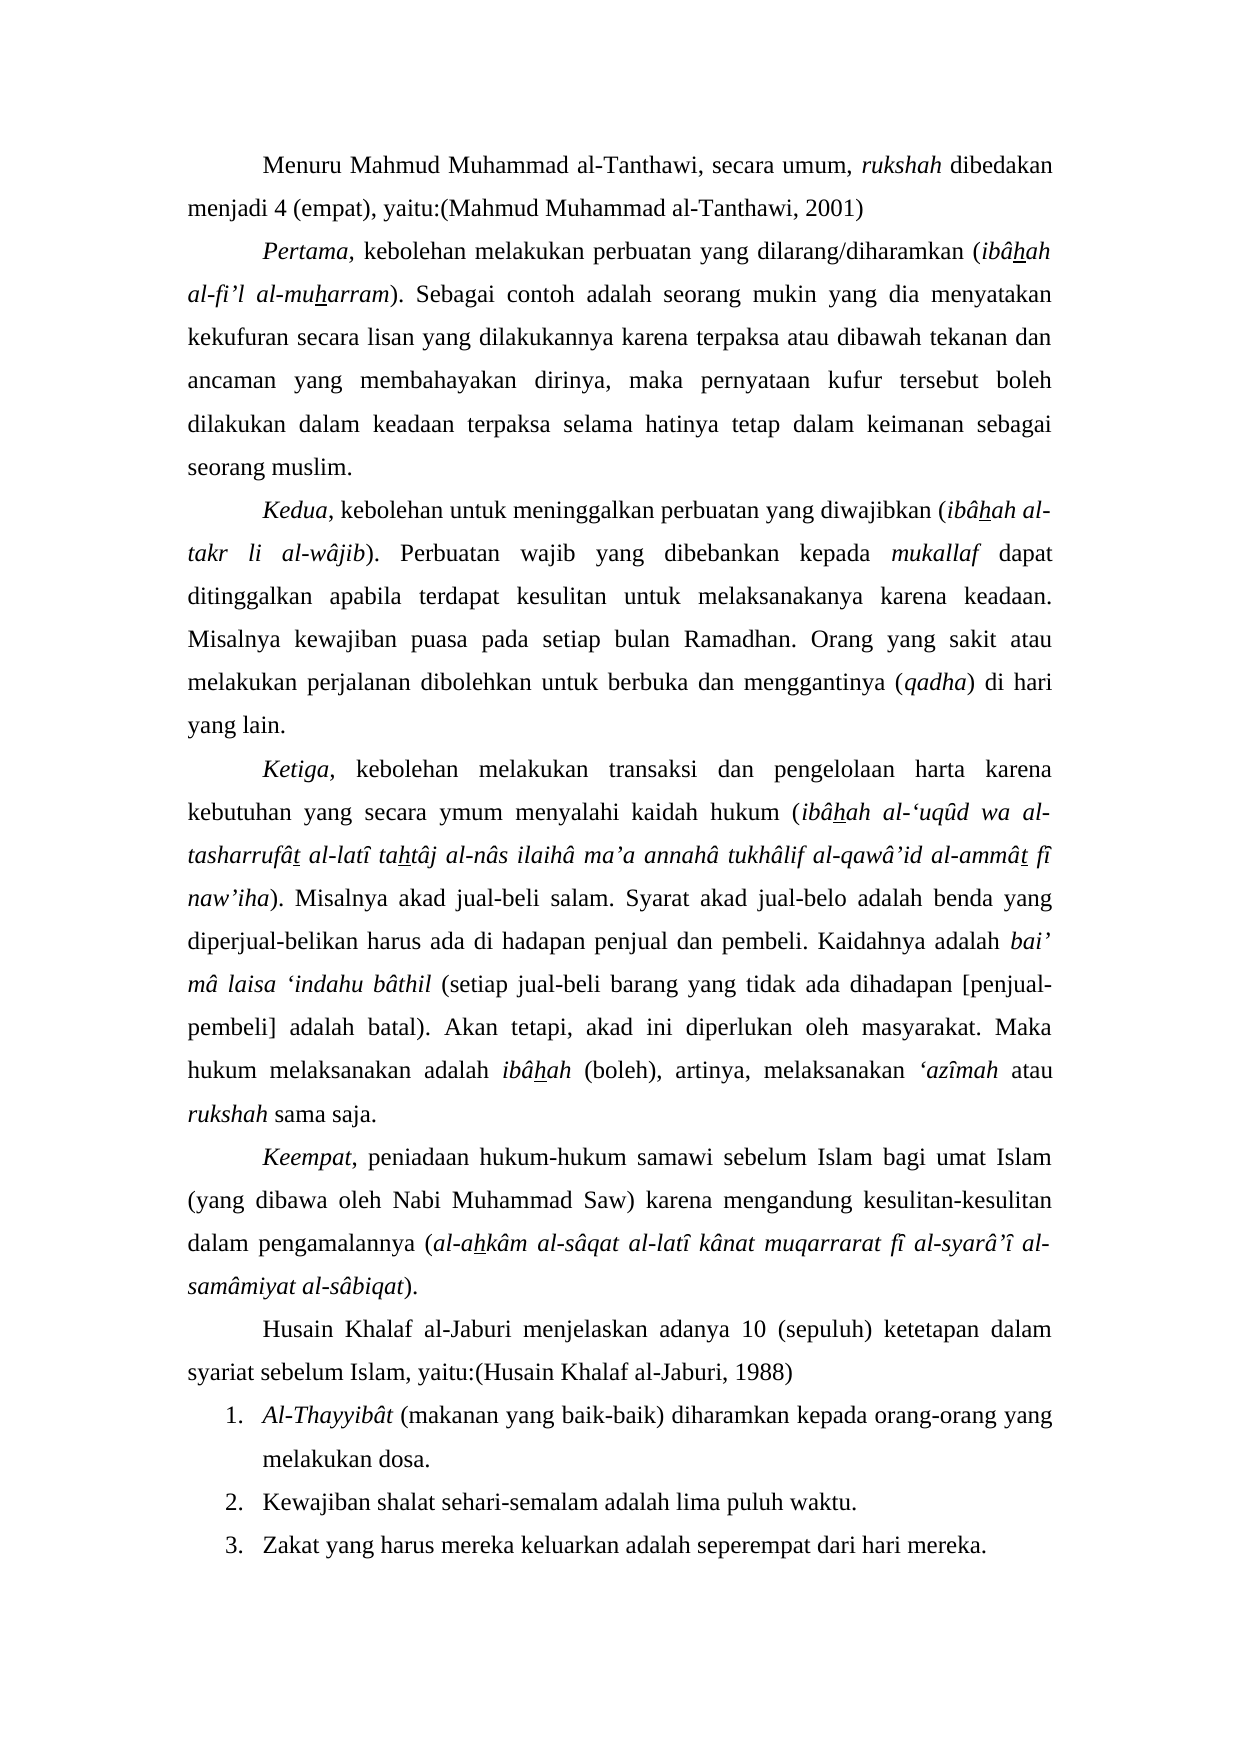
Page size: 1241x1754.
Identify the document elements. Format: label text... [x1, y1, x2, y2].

text Kedua, kebolehan untuk meninggalkan perbuatan yang diwajibkan (ibâhah al-takr li al-wâjib). Perbuatan wajib yang dibebankan kepada mukallaf dapat ditinggalkan apabila terdapat kesulitan untuk melaksanakanya karena keadaan. Misalnya kewajiban puasa pada setiap bulan Ramadhan. Orang yang sakit atau melakukan perjalanan dibolehkan untuk berbuka dan menggantinya (qadha) di hari yang lain. [187, 495, 1053, 739]
text Menuru Mahmud Muhammad al-Tanthawi, secara umum, rukshah dibedakan menjadi 4 (empat), yaitu:(Mahmud Muhammad al-Tanthawi, 2001) [187, 150, 1053, 222]
text Pertama, kebolehan melakukan perbuatan yang dilarang/diharamkan (ibâhah al-fi’l al-muharram). Sebagai contoh adalah seorang mukin yang dia menyatakan kekufuran secara lisan yang dilakukannya karena terpaksa atau dibawah tekanan dan ancaman yang membahayakan dirinya, maka pernyataan kufur tersebut boleh dilakukan dalam keadaan terpaksa selama hatinya tetap dalam keimanan sebagai seorang muslim. [187, 236, 1053, 481]
list Al-Thayyibât (makanan yang baik-baik) diharamkan kepada orang-orang yang melakukan dosa. [225, 1401, 1053, 1472]
text Keempat, peniadaan hukum-hukum samawi sebelum Islam bagi umat Islam (yang dibawa oleh Nabi Muhammad Saw) karena mengandung kesulitan-kesulitan dalam pengamalannya (al-ahkâm al-sâqat al-latȋ kânat muqarrarat fȋ al-syarâ’ȋ al-samâmiyat al-sâbiqat). [187, 1142, 1053, 1300]
list Kewajiban shalat sehari-semalam adalah lima puluh waktu. [225, 1487, 1053, 1516]
text Husain Khalaf al-Jaburi menjelaskan adanya 10 (sepuluh) ketetapan dalam syariat sebelum Islam, yaitu:(Husain Khalaf al-Jaburi, 1988) [187, 1314, 1053, 1386]
list Zakat yang harus mereka keluarkan adalah seperempat dari hari mereka. [225, 1530, 1053, 1559]
text Ketiga, kebolehan melakukan transaksi dan pengelolaan harta karena kebutuhan yang secara ymum menyalahi kaidah hukum (ibâhah al-‘uqȗd wa al-tasharrufât al-latȋ tahtâj al-nâs ilaihâ ma’a annahâ tukhâlif al-qawâ’id al-ammât fȋ naw’iha). Misalnya akad jual-beli salam. Syarat akad jual-belo adalah benda yang diperjual-belikan harus ada di hadapan penjual dan pembeli. Kaidahnya adalah bai’ mâ laisa ‘indahu bâthil (setiap jual-beli barang yang tidak ada dihadapan [penjual-pembeli] adalah batal). Akan tetapi, akad ini diperlukan oleh masyarakat. Maka hukum melaksanakan adalah ibâhah (boleh), artinya, melaksanakan ‘azȋmah atau rukshah sama saja. [187, 754, 1053, 1127]
